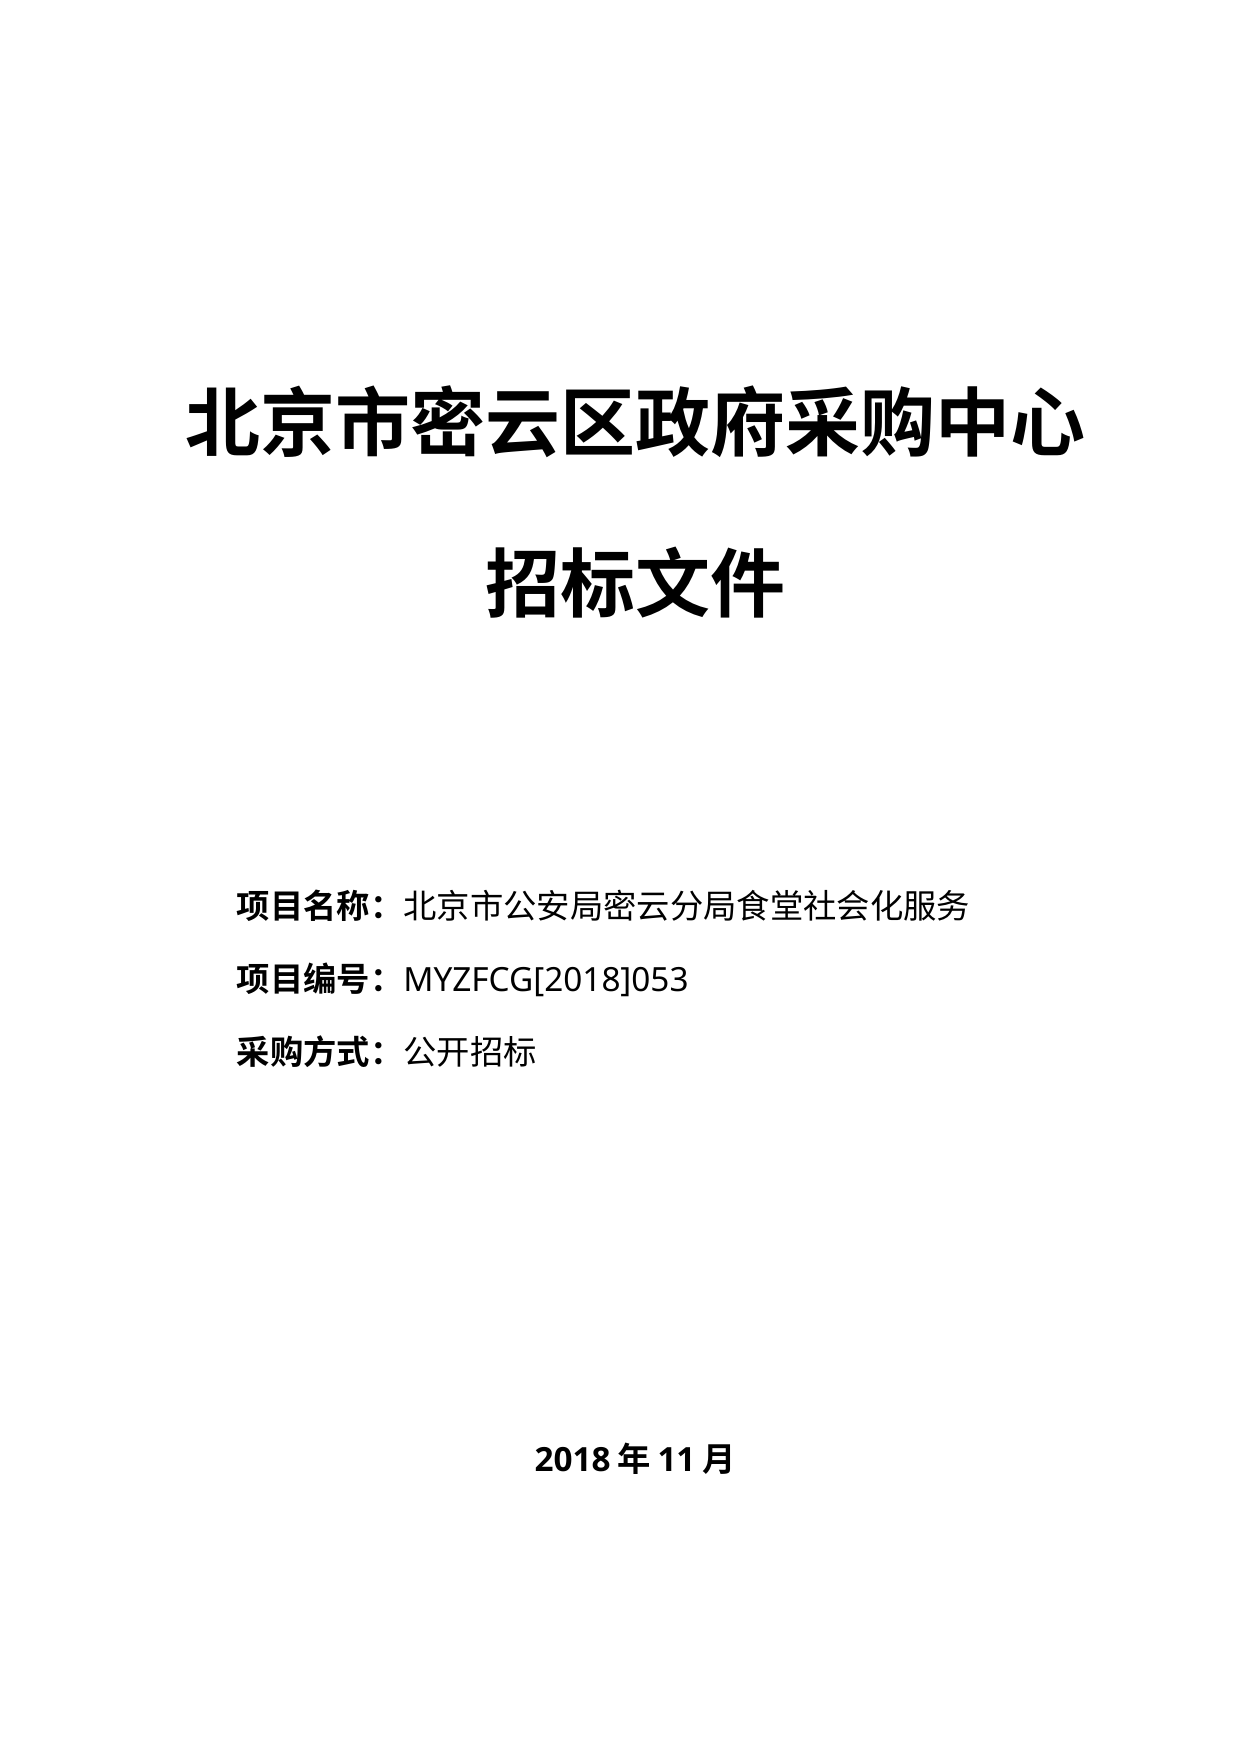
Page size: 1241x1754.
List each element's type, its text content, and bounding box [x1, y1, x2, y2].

text 北京市密云区政府采购中心 [148, 363, 1122, 472]
text 项目名称：北京市公安局密云分局食堂社会化服务 [148, 880, 1122, 928]
text 招标文件 [148, 524, 1122, 633]
text 项目编号：MYZFCG[2018]053 [148, 953, 1122, 1001]
text 2018年11月 [148, 1432, 1122, 1481]
text 采购方式：公开招标 [148, 1026, 1122, 1074]
